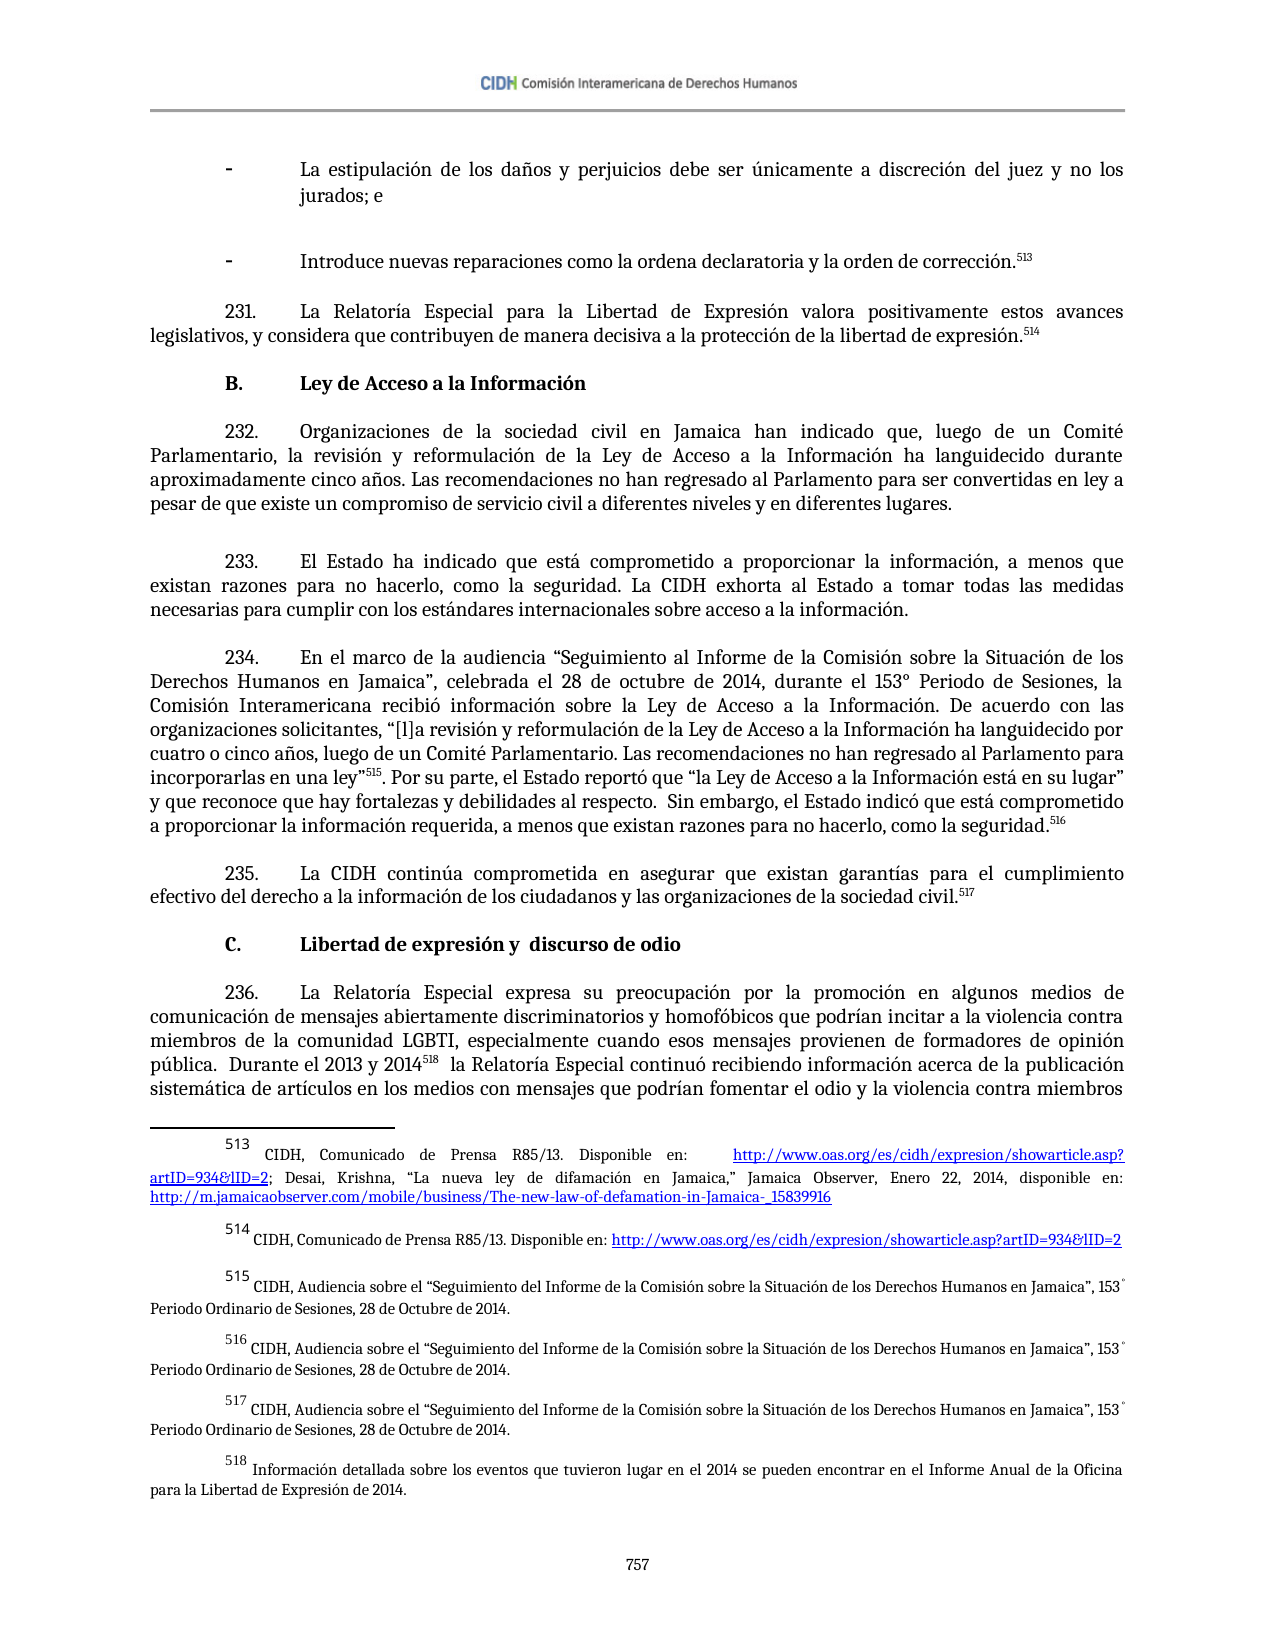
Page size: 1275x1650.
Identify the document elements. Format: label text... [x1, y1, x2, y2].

list La Relatoría Especial para la Libertad de Expresión valora positivamente estos avances legislativos, y considera que contribuyen de manera decisiva a la protección de la libertad de expresión. [150, 300, 1125, 348]
list La estipulación de los daños y perjuicios debe ser únicamente a discreción del juez y no los jurados; e [225, 150, 1125, 208]
text B. Ley de Acceso a la Información [150, 372, 1125, 396]
list C. Libertad de expresión y discurso de odio [225, 933, 1125, 957]
list La Relatoría Especial expresa su preocupación por la promoción en algunos medios de comunicación de mensajes abiertamente discriminatorios y homofóbicos que podrían incitar a la violencia contra miembros de la comunidad LGBTI, especialmente cuando esos mensajes provienen de formadores de opinión pública. Durante el 2013 y 2014 la Relatoría Especial continuó recibiendo información acerca de la publicación sistemática de artículos en los medios con mensajes que podrían fomentar el odio y la violencia contra miembros de la comunidad LGBTI. De acuerdo a la información recibida, durante el 2013 algunos medios sistemáticamente publicaron artículos que podrían incitar a la violencia de individuos LGBTI, mediante la difusión de mensajes que fomentan el odio hacia miembros de esa comunidad. [150, 981, 1125, 1101]
list Organizaciones de la sociedad civil en Jamaica han indicado que, luego de un Comité Parlamentario, la revisión y reformulación de la Ley de Acceso a la Información ha languidecido durante aproximadamente cinco años. Las recomendaciones no han regresado al Parlamento para ser convertidas en ley a pesar de que existe un compromiso de servicio civil a diferentes niveles y en diferentes lugares. [150, 420, 1125, 516]
picture [475, 74, 800, 92]
list El Estado ha indicado que está comprometido a proporcionar la información, a menos que existan razones para no hacerlo, como la seguridad. La CIDH exhorta al Estado a tomar todas las medidas necesarias para cumplir con los estándares internacionales sobre acceso a la información. [150, 550, 1125, 622]
list En el marco de la audiencia “Seguimiento al Informe de la Comisión sobre la Situación de los Derechos Humanos en Jamaica”, celebrada el 28 de octubre de 2014, durante el 153° Periodo de Sesiones, la Comisión Interamericana recibió información sobre la Ley de Acceso a la Información. De acuerdo con las organizaciones solicitantes, “[l]a revisión y reformulación de la Ley de Acceso a la Información ha languidecido por cuatro o cinco años, luego de un Comité Parlamentario. Las recomendaciones no han regresado al Parlamento para incorporarlas en una ley”. Por su parte, el Estado reportó que “la Ley de Acceso a la Información está en su lugar” y que reconoce que hay fortalezas y debilidades al respecto. Sin embargo, el Estado indicó que está comprometido a proporcionar la información requerida, a menos que existan razones para no hacerlo, como la seguridad. [150, 646, 1125, 837]
list Introduce nuevas reparaciones como la ordena declaratoria y la orden de corrección. [225, 242, 1125, 276]
list La CIDH continúa comprometida en asegurar que existan garantías para el cumplimiento efectivo del derecho a la información de los ciudadanos y las organizaciones de la sociedad civil. [150, 861, 1125, 909]
